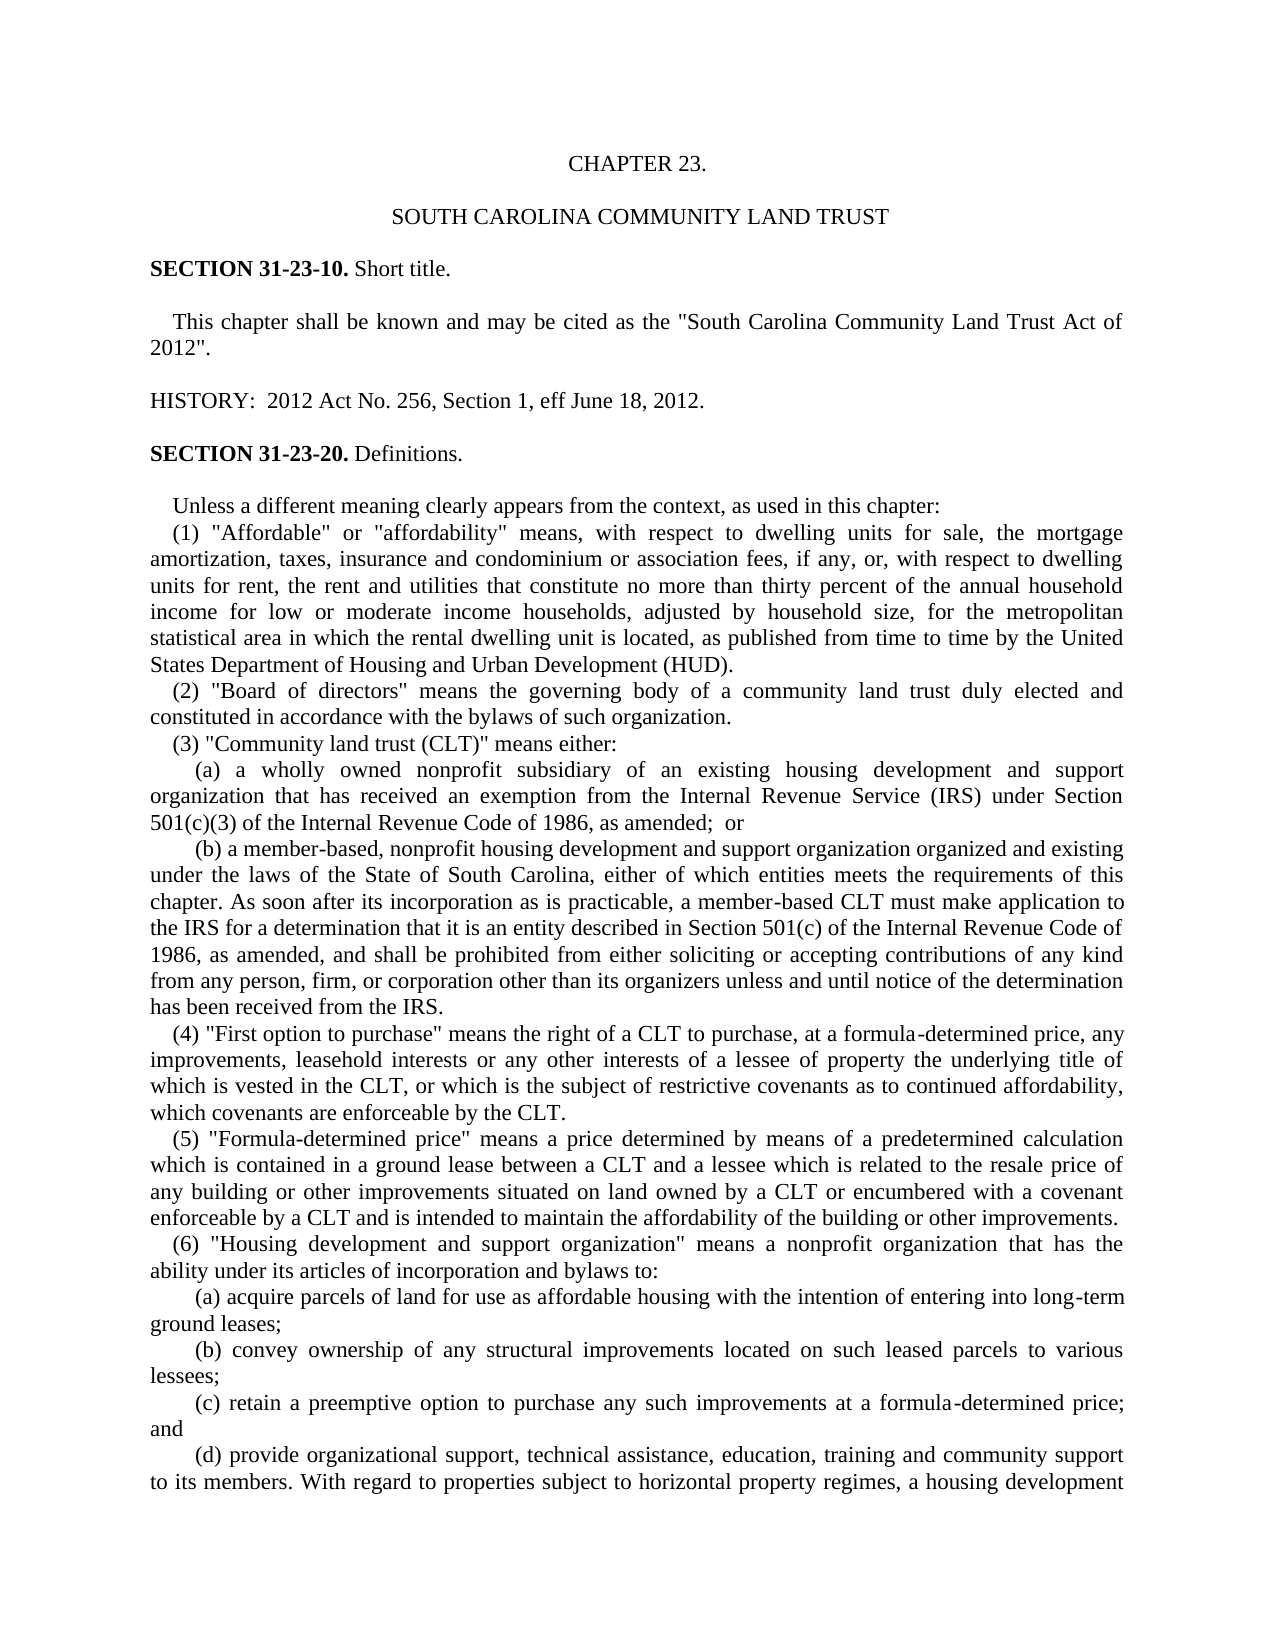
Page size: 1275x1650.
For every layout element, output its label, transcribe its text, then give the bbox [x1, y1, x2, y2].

text SECTION 31-23-20. Definitions. [150, 440, 1125, 466]
text (a) a wholly owned nonprofit subsidiary of an existing housing development and support organization that has received an exemption from the Internal Revenue Service (IRS) under Section 501(c)(3) of the Internal Revenue Code of 1986, as amended; or [150, 756, 1125, 835]
text (3) "Community land trust (CLT)" means either: [150, 730, 1125, 756]
text Unless a different meaning clearly appears from the context, as used in this chapter: [150, 493, 1125, 519]
text (5) "Formula-determined price" means a price determined by means of a predetermined calculation which is contained in a ground lease between a CLT and a lessee which is related to the resale price of any building or other improvements situated on land owned by a CLT or encumbered with a covenant enforceable by a CLT and is intended to maintain the affordability of the building or other improvements. [150, 1125, 1125, 1231]
text HISTORY: 2012 Act No. 256, Section 1, eff June 18, 2012. [150, 387, 1125, 413]
text (b) a member-based, nonprofit housing development and support organization organized and existing under the laws of the State of South Carolina, either of which entities meets the requirements of this chapter. As soon after its incorporation as is practicable, a member-based CLT must make application to the IRS for a determination that it is an entity described in Section 501(c) of the Internal Revenue Code of 1986, as amended, and shall be prohibited from either soliciting or accepting contributions of any kind from any person, firm, or corporation other than its organizers unless and until notice of the determination has been received from the IRS. [150, 835, 1125, 1020]
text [150, 1441, 1125, 1494]
text This chapter shall be known and may be cited as the "South Carolina Community Land Trust Act of 2012". [150, 308, 1125, 361]
text (2) "Board of directors" means the governing body of a community land trust duly elected and constituted in accordance with the bylaws of such organization. [150, 677, 1125, 730]
text SOUTH CAROLINA COMMUNITY LAND TRUST [150, 203, 1125, 229]
text (b) convey ownership of any structural improvements located on such leased parcels to various lessees; [150, 1336, 1125, 1389]
text (1) "Affordable" or "affordability" means, with respect to dwelling units for sale, the mortgage amortization, taxes, insurance and condominium or association fees, if any, or, with respect to dwelling units for rent, the rent and utilities that constitute no more than thirty percent of the annual household income for low or moderate income households, adjusted by household size, for the metropolitan statistical area in which the rental dwelling unit is located, as published from time to time by the United States Department of Housing and Urban Development (HUD). [150, 519, 1125, 677]
text CHAPTER 23. [150, 150, 1125, 176]
text (a) acquire parcels of land for use as affordable housing with the intention of entering into long-term ground leases; [150, 1283, 1125, 1336]
text (4) "First option to purchase" means the right of a CLT to purchase, at a formula-determined price, any improvements, leasehold interests or any other interests of a lessee of property the underlying title of which is vested in the CLT, or which is the subject of restrictive covenants as to continued affordability, which covenants are enforceable by the CLT. [150, 1020, 1125, 1125]
text SECTION 31-23-10. Short title. [150, 255, 1125, 282]
text (c) retain a preemptive option to purchase any such improvements at a formula-determined price; and [150, 1389, 1125, 1441]
text (6) "Housing development and support organization" means a nonprofit organization that has the ability under its articles of incorporation and bylaws to: [150, 1231, 1125, 1283]
